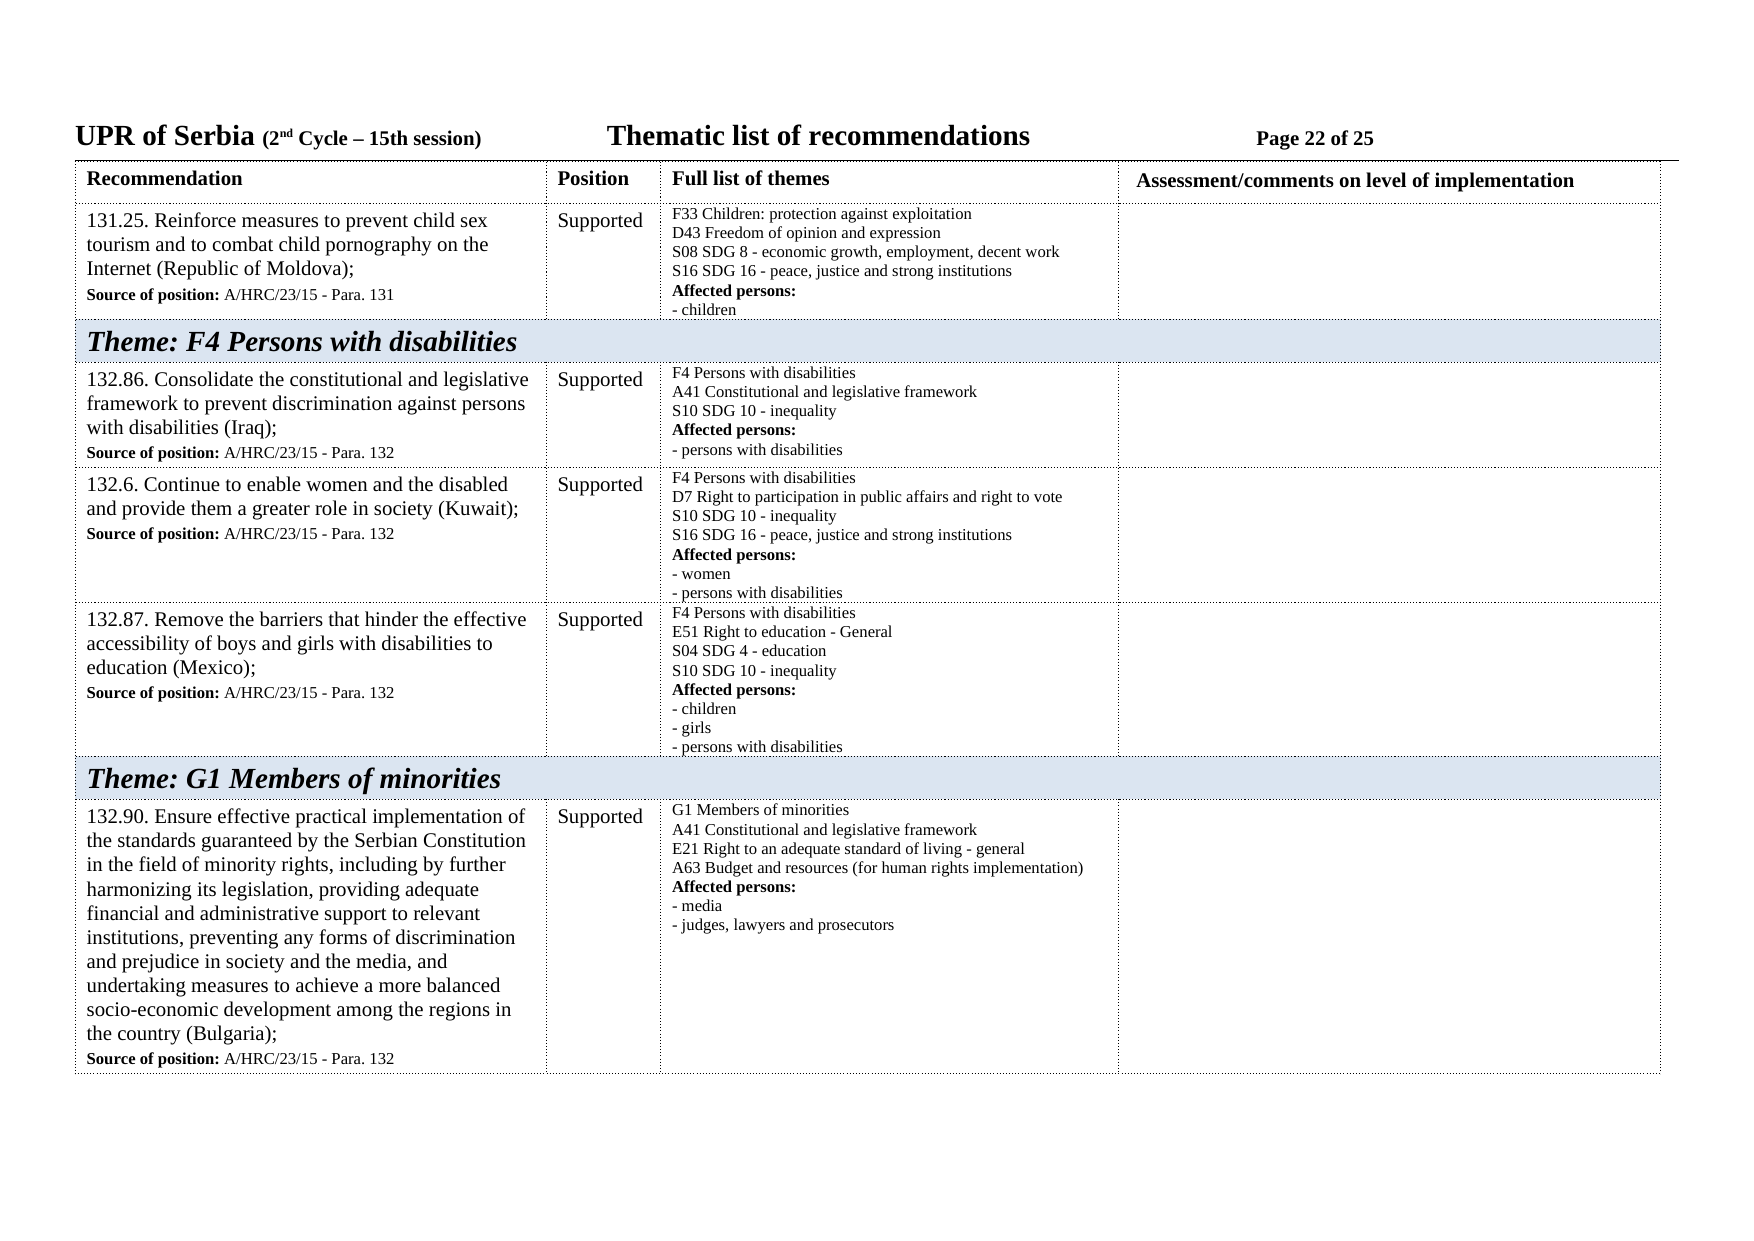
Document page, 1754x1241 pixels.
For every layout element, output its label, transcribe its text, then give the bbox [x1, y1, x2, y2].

table_cell F33 Children: protection against exploitation D43 Freedom of opinion and expression S08 SDG 8 - economic growth, employment, decent work S16 SDG 16 - peace, justice and strong institutions Affected persons: - children [661, 203, 1119, 319]
table_cell [1119, 203, 1661, 319]
table_cell [1119, 602, 1661, 756]
table_cell Supported [546, 467, 661, 602]
table_cell Supported [546, 362, 661, 467]
table_cell F4 Persons with disabilities D7 Right to participation in public affairs and right to vote S10 SDG 10 - inequality S16 SDG 16 - peace, justice and strong institutions Affected persons: - women - persons with disabilities [661, 467, 1119, 602]
table_cell Supported [546, 799, 661, 1072]
table_cell [1119, 467, 1661, 602]
table_cell 132.87. Remove the barriers that hinder the effective accessibility of boys and girls with disabilities to education (Mexico); Source of position: A/HRC/23/15 - Para. 132 [75, 602, 546, 756]
table_cell F4 Persons with disabilities A41 Constitutional and legislative framework S10 SDG 10 - inequality Affected persons: - persons with disabilities [661, 362, 1119, 467]
table_cell [1119, 362, 1661, 467]
table_header Recommendation [75, 161, 546, 203]
table_cell 132.90. Ensure effective practical implementation of the standards guaranteed by the Serbian Constitution in the field of minority rights, including by further harmonizing its legislation, providing adequate financial and administrative support to relevant institutions, preventing any forms of discrimination and prejudice in society and the media, and undertaking measures to achieve a more balanced socio-economic development among the regions in the country (Bulgaria); Source of position: A/HRC/23/15 - Para. 132 [75, 799, 546, 1072]
table_cell 132.86. Consolidate the constitutional and legislative framework to prevent discrimination against persons with disabilities (Iraq); Source of position: A/HRC/23/15 - Para. 132 [75, 362, 546, 467]
table_cell [1119, 799, 1661, 1072]
table_header Assessment/comments on level of implementation [1119, 161, 1661, 203]
table_cell Supported [546, 203, 661, 319]
table_header Full list of themes [661, 161, 1119, 203]
table_cell Supported [546, 602, 661, 756]
table_cell Theme: F4 Persons with disabilities [75, 319, 1661, 362]
table_cell Theme: G1 Members of minorities [75, 756, 1661, 799]
table_cell 132.6. Continue to enable women and the disabled and provide them a greater role in society (Kuwait); Source of position: A/HRC/23/15 - Para. 132 [75, 467, 546, 602]
table_cell G1 Members of minorities A41 Constitutional and legislative framework E21 Right to an adequate standard of living - general A63 Budget and resources (for human rights implementation) Affected persons: - media - judges, lawyers and prosecutors [661, 799, 1119, 1072]
table_header Position [546, 161, 661, 203]
table_cell 131.25. Reinforce measures to prevent child sex tourism and to combat child pornography on the Internet (Republic of Moldova); Source of position: A/HRC/23/15 - Para. 131 [75, 203, 546, 319]
table_cell F4 Persons with disabilities E51 Right to education - General S04 SDG 4 - education S10 SDG 10 - inequality Affected persons: - children - girls - persons with disabilities [661, 602, 1119, 756]
